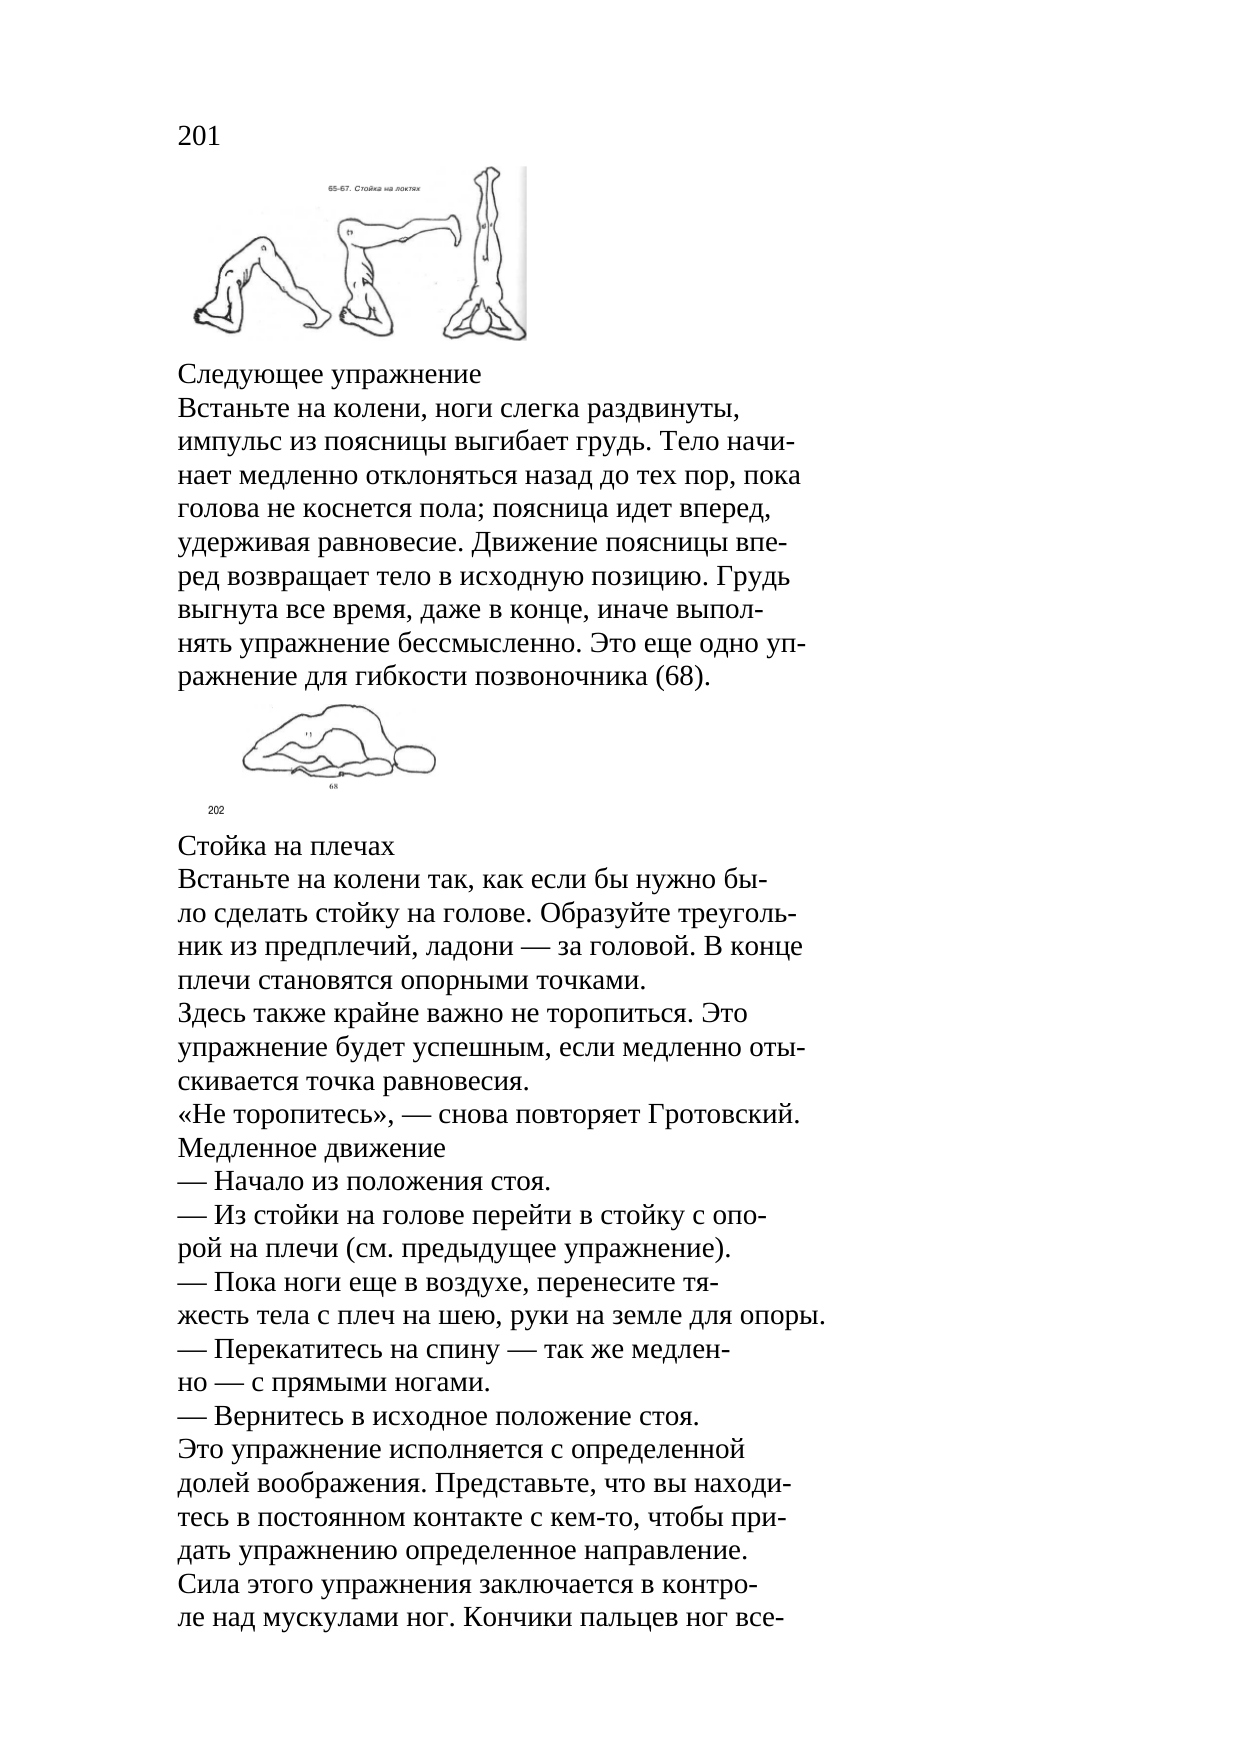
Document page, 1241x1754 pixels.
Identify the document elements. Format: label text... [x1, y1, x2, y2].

text Встаньте на колени, ноги слегка раздвинуты, [177, 390, 1152, 423]
text тесь в постоянном контакте с кем-то, чтобы при- [177, 1499, 1152, 1532]
text Встаньте на колени так, как если бы нужно бы- [177, 861, 1152, 895]
text удерживая равновесие. Движение поясницы впе- [177, 524, 1152, 558]
text 201 [177, 118, 1152, 152]
text жесть тела с плеч на шею, руки на земле для опоры. [177, 1297, 1152, 1331]
text Стойка на плечах [177, 828, 1152, 861]
text ражнение для гибкости позвоночника (68). [177, 658, 1152, 692]
picture [177, 691, 476, 828]
text ник из предплечий, ладони — за головой. В конце [177, 928, 1152, 962]
text долей воображения. Представьте, что вы находи- [177, 1465, 1152, 1499]
text — Вернитесь в исходное положение стоя. [177, 1398, 1152, 1432]
text импульс из поясницы выгибает грудь. Тело начи- [177, 423, 1152, 457]
text выгнута все время, даже в конце, иначе выпол- [177, 591, 1152, 625]
text упражнение будет успешным, если медленно оты- [177, 1029, 1152, 1063]
text — Перекатитесь на спину — так же медлен- [177, 1331, 1152, 1364]
text «Не торопитесь», — снова повторяет Гротовский. [177, 1096, 1152, 1130]
text Медленное движение [177, 1130, 1152, 1163]
text дать упражнению определенное направление. [177, 1532, 1152, 1566]
picture [177, 151, 542, 357]
text Следующее упражнение [177, 356, 1152, 390]
text голова не коснется пола; поясница идет вперед, [177, 491, 1152, 524]
text рой на плечи (см. предыдущее упражнение). [177, 1230, 1152, 1264]
text Здесь также крайне важно не торопиться. Это [177, 996, 1152, 1029]
text нять упражнение бессмысленно. Это еще одно уп- [177, 625, 1152, 658]
text ле над мускулами ног. Кончики пальцев ног все- [177, 1599, 1152, 1633]
text скивается точка равновесия. [177, 1063, 1152, 1096]
text нает медленно отклоняться назад до тех пор, пока [177, 457, 1152, 491]
text — Из стойки на голове перейти в стойку с опо- [177, 1197, 1152, 1230]
text — Начало из положения стоя. [177, 1163, 1152, 1197]
text но — с прямыми ногами. [177, 1364, 1152, 1398]
text плечи становятся опорными точками. [177, 962, 1152, 996]
text Сила этого упражнения заключается в контро- [177, 1566, 1152, 1599]
text Это упражнение исполняется с определенной [177, 1432, 1152, 1465]
text ло сделать стойку на голове. Образуйте треуголь- [177, 895, 1152, 928]
text ред возвращает тело в исходную позицию. Грудь [177, 558, 1152, 591]
text — Пока ноги еще в воздухе, перенесите тя- [177, 1264, 1152, 1297]
